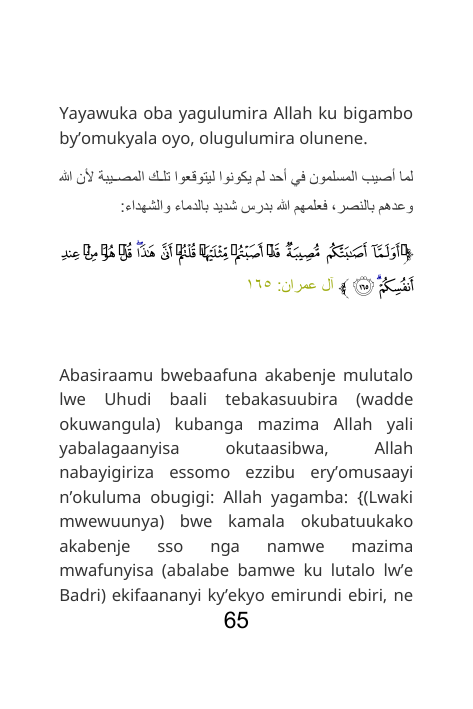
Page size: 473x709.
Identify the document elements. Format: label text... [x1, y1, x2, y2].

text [59, 102, 413, 149]
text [59, 363, 413, 606]
text لما أصيب المسلمون في أحد لم يكونوا ليتوقعوا تلك المصيبة لأن الله وعدهم بالنصر، فعلمهم الله بدرس شديد بالدماء والشهداء: [59, 167, 413, 218]
text ﭽ ﯽ ﯾ ﯿ ﰀ ﰁ ﰂ ﰃ ﰄ ﰅﰆ ﰇ ﰈ ﰉ ﰊ ﰋﰌ ﰓ ﭼ آل عمران: ١٦٥ [59, 237, 413, 303]
